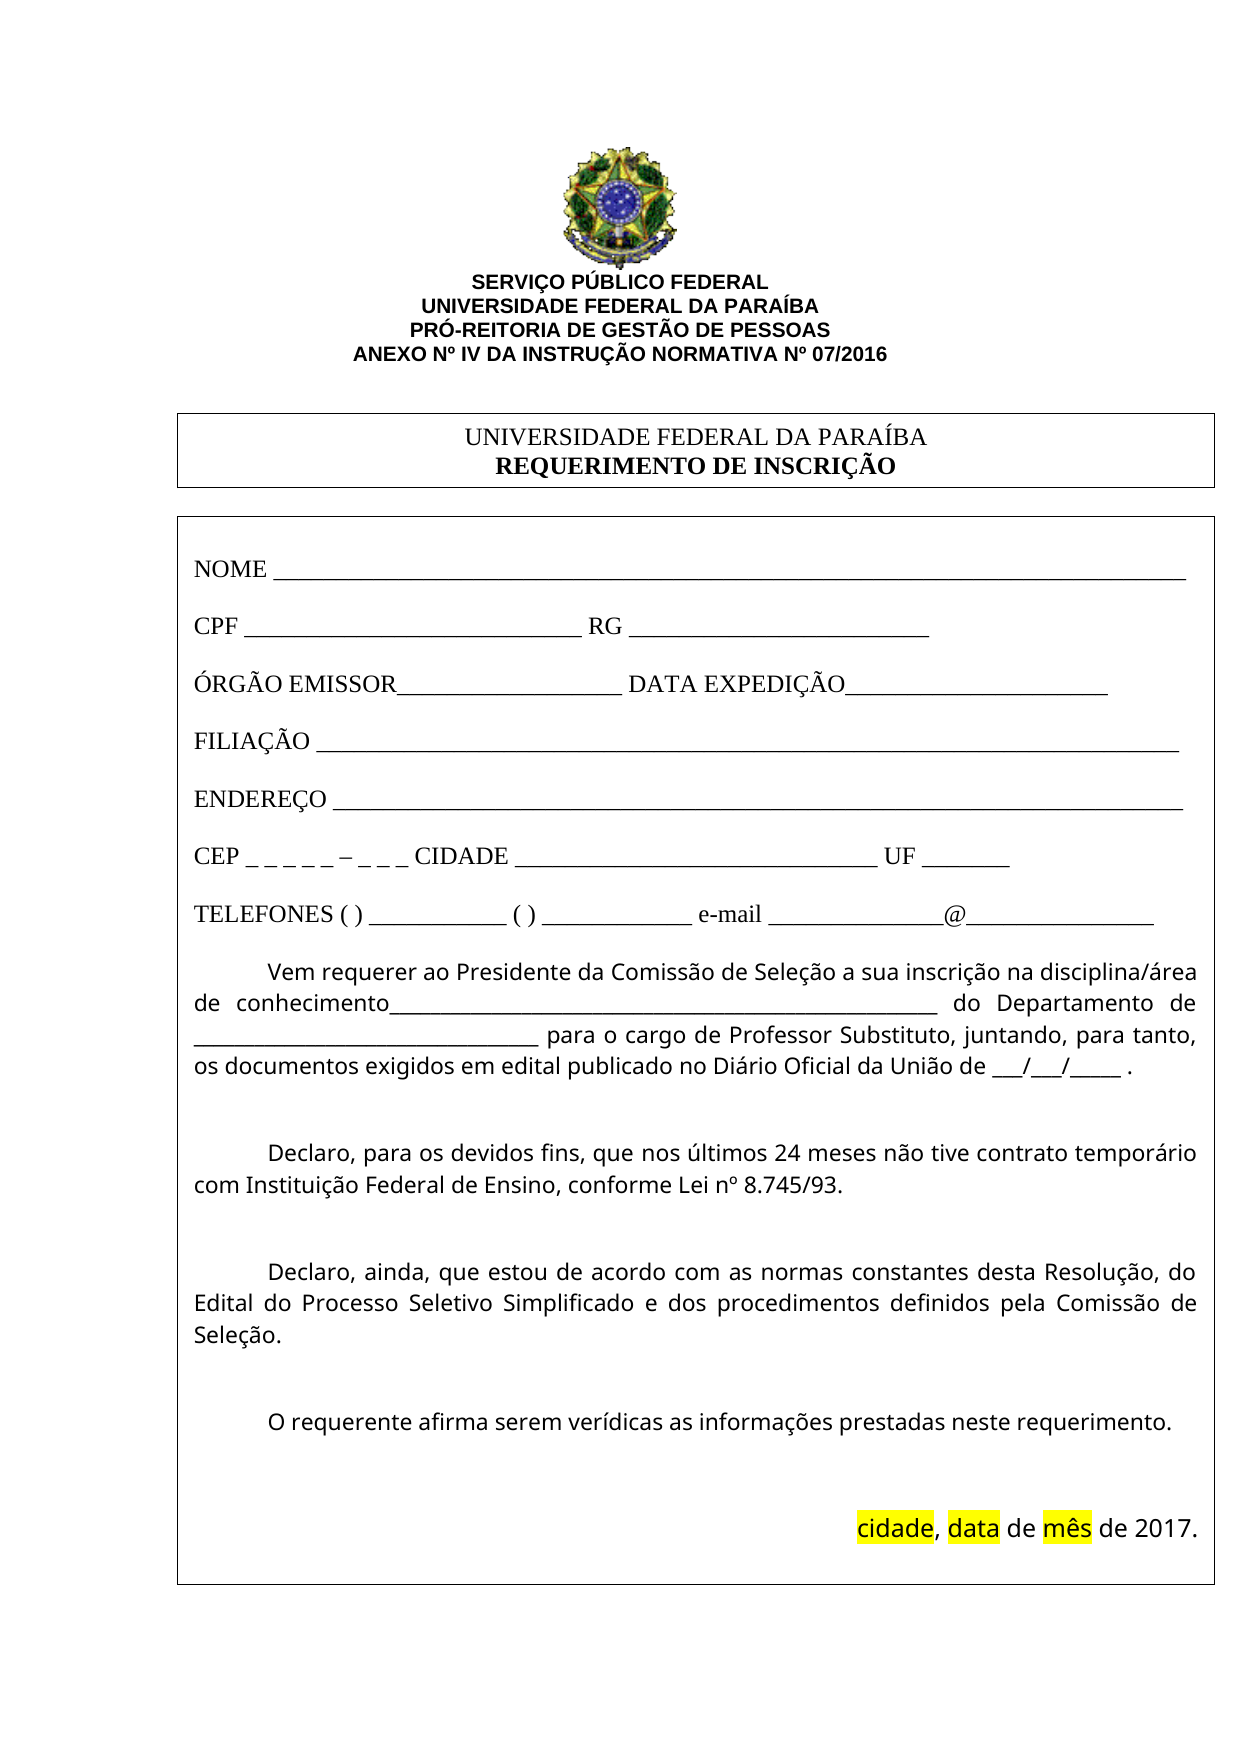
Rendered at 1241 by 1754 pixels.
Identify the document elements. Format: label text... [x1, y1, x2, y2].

picture [563, 147, 677, 270]
text ANEXO Nº IV DA INSTRUÇÃO NORMATIVA Nº 07/2016 [177, 342, 1063, 366]
text SERVIÇO PÚBLICO FEDERAL UNIVERSIDADE FEDERAL DA PARAÍBA [177, 270, 1063, 318]
text PRÓ-REITORIA DE GESTÃO DE PESSOAS [177, 318, 1063, 342]
